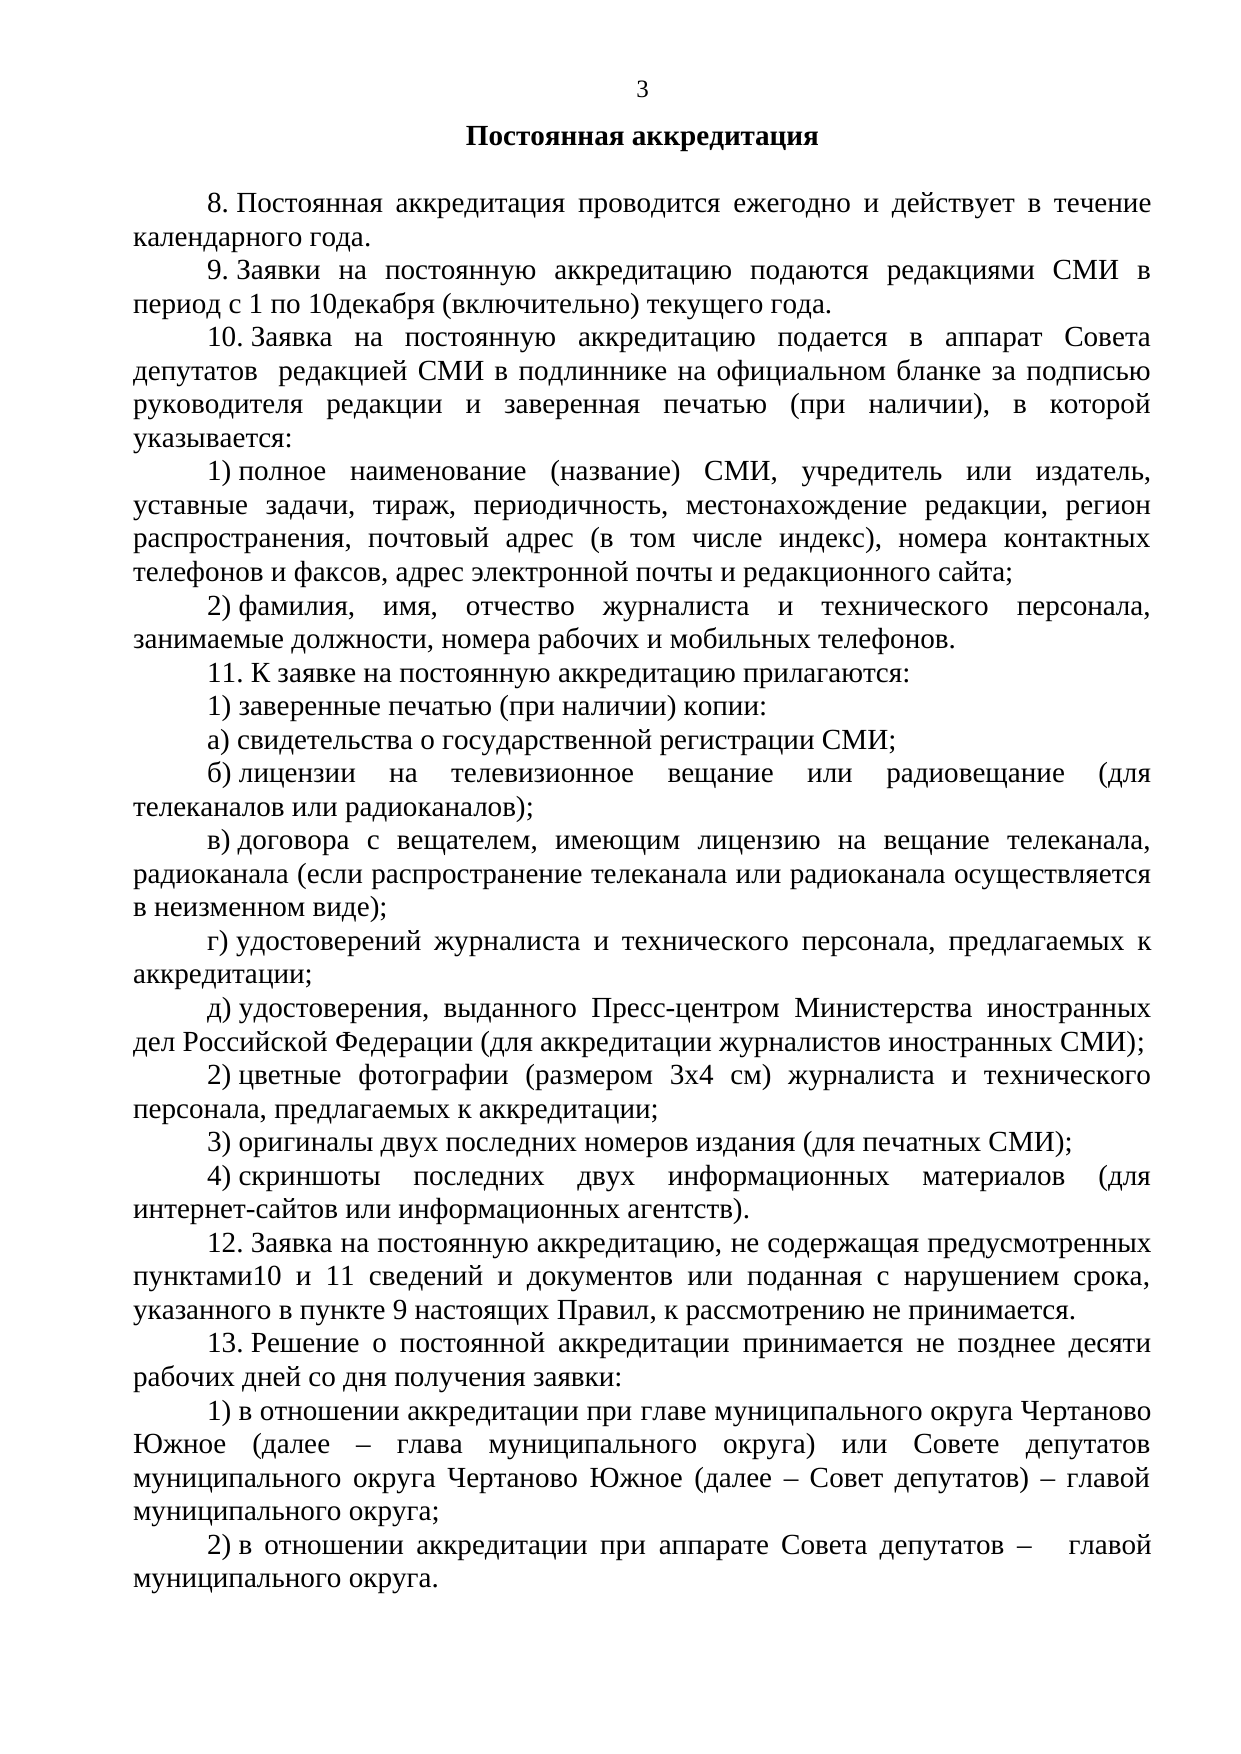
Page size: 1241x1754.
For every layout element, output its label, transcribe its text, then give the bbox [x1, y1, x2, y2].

text 1) полное наименование (название) СМИ, учредитель или издатель, уставные задачи, тираж, периодичность, местонахождение редакции, регион распространения, почтовый адрес (в том числе индекс), номера контактных телефонов и факсов, адрес электронной почты и редакционного сайта; [133, 453, 1152, 588]
text 1) заверенные печатью (при наличии) копии: [133, 688, 1152, 722]
text 3) оригиналы двух последних номеров издания (для печатных СМИ); [133, 1124, 1152, 1158]
text 8. Постоянная аккредитация проводится ежегодно и действует в течение календарного года. [133, 185, 1152, 252]
text Постоянная аккредитация [133, 118, 1152, 152]
text б) лицензии на телевизионное вещание или радиовещание (для телеканалов или радиоканалов); [133, 755, 1152, 822]
text 9. Заявки на постоянную аккредитацию подаются редакциями СМИ в период с 1 по 10декабря (включительно) текущего года. [133, 252, 1152, 319]
text г) удостоверений журналиста и технического персонала, предлагаемых к аккредитации; [133, 923, 1152, 990]
text а) свидетельства о государственной регистрации СМИ; [133, 722, 1152, 755]
text в) договора с вещателем, имеющим лицензию на вещание телеканала, радиоканала (если распространение телеканала или радиоканала осуществляется в неизменном виде); [133, 822, 1152, 923]
text 2) цветные фотографии (размером 3х4 см) журналиста и технического персонала, предлагаемых к аккредитации; [133, 1057, 1152, 1124]
text 2) в отношении аккредитации при аппарате Совета депутатов – главой муниципального округа. [133, 1527, 1152, 1594]
text д) удостоверения, выданного Пресс-центром Министерства иностранных дел Российской Федерации (для аккредитации журналистов иностранных СМИ); [133, 990, 1152, 1057]
text 4) скриншоты последних двух информационных материалов (для интернет-сайтов или информационных агентств). [133, 1158, 1152, 1225]
text 1) в отношении аккредитации при главе муниципального округа Чертаново Южное (далее – глава муниципального округа) или Совете депутатов муниципального округа Чертаново Южное (далее – Совет депутатов) – главой муниципального округа; [133, 1393, 1152, 1527]
text 12. Заявка на постоянную аккредитацию, не содержащая предусмотренных пунктами10 и 11 сведений и документов или поданная с нарушением срока, указанного в пункте 9 настоящих Правил, к рассмотрению не принимается. [133, 1225, 1152, 1326]
text 13. Решение о постоянной аккредитации принимается не позднее десяти рабочих дней со дня получения заявки: [133, 1326, 1152, 1393]
text 2) фамилия, имя, отчество журналиста и технического персонала, занимаемые должности, номера рабочих и мобильных телефонов. [133, 588, 1152, 655]
text 11. К заявке на постоянную аккредитацию прилагаются: [133, 655, 1152, 688]
text 10. Заявка на постоянную аккредитацию подается в аппарат Совета депутатов редакцией СМИ в подлиннике на официальном бланке за подписью руководителя редакции и заверенная печатью (при наличии), в которой указывается: [133, 319, 1152, 453]
